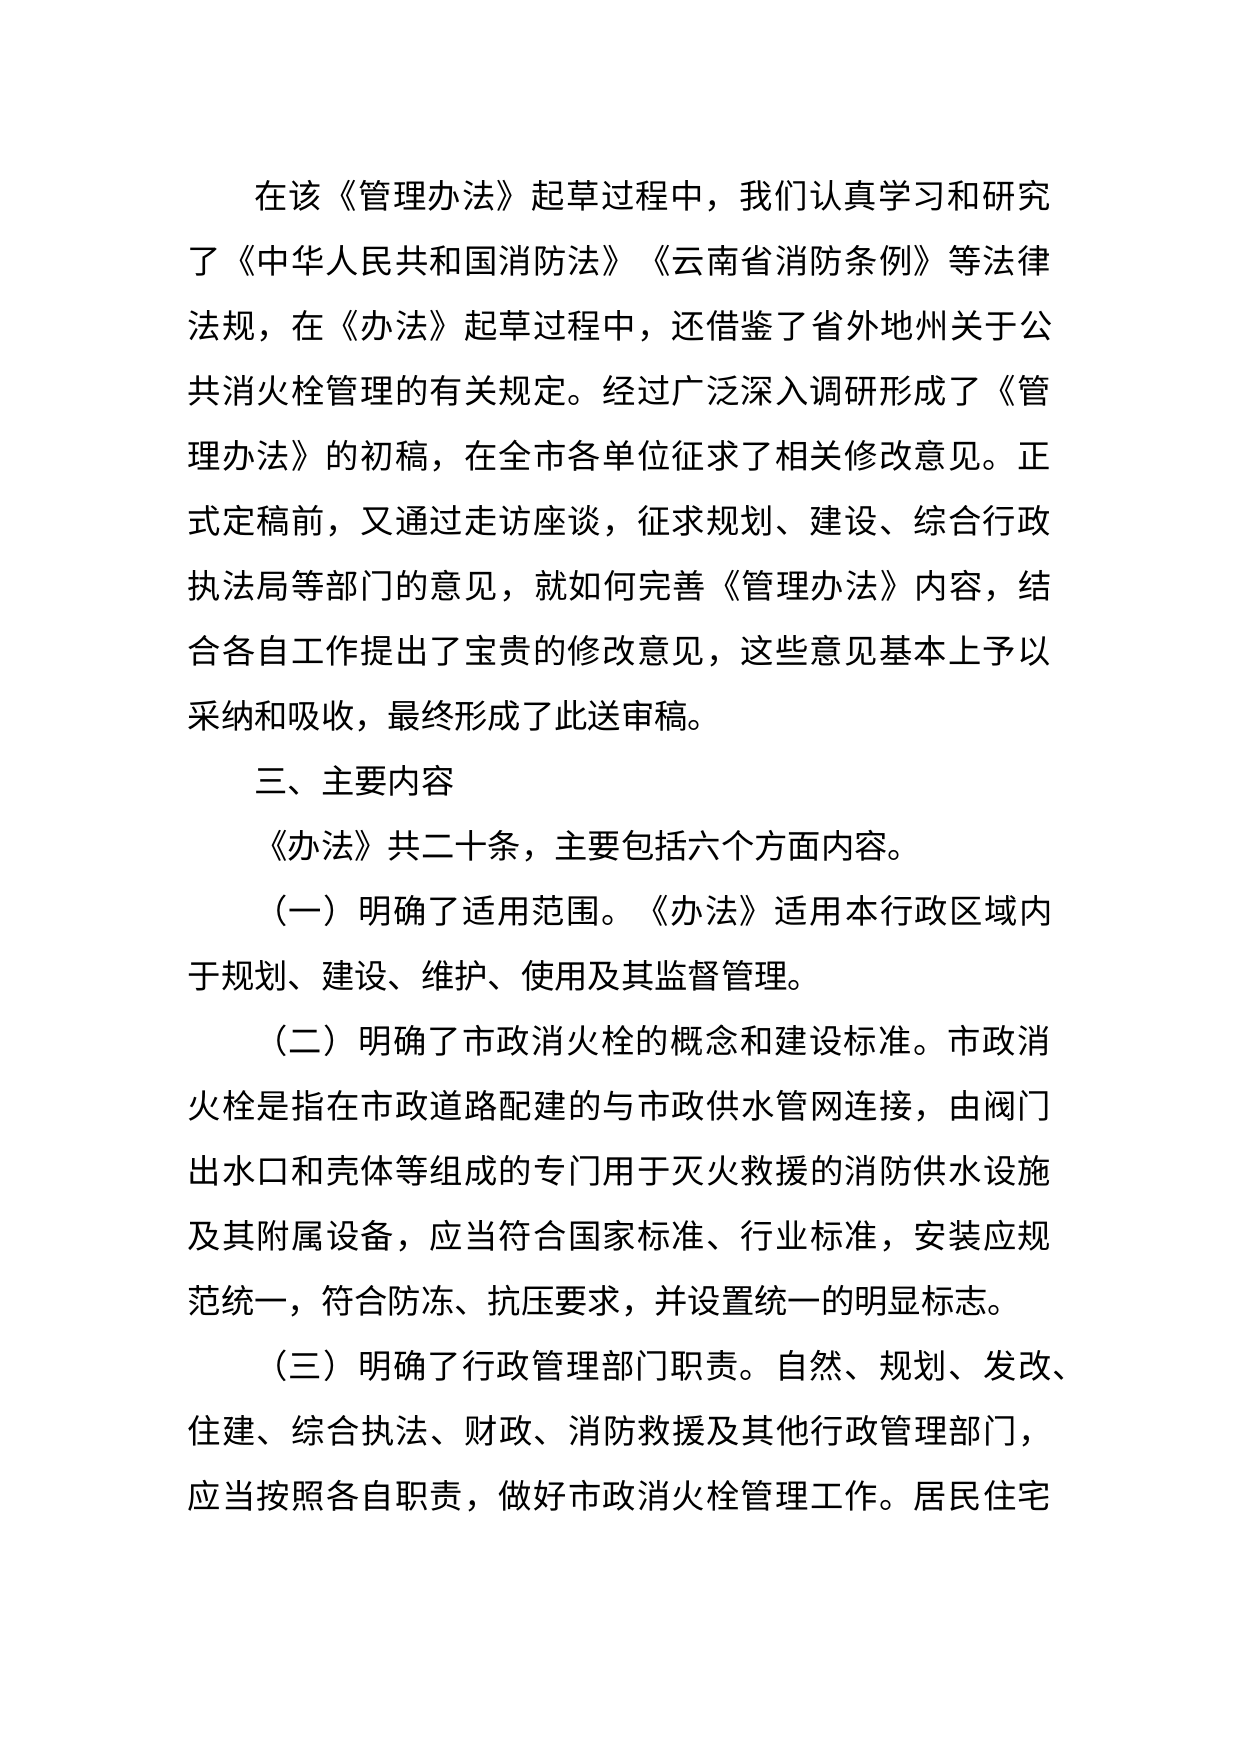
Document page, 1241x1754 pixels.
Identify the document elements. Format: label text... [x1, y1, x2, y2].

text （一）明确了适用范围。《办法》适用本行政区域内于规划、建设、维护、使用及其监督管理。 [187, 877, 1053, 1007]
text 三、主要内容 [254, 747, 1053, 812]
text 《办法》共二十条，主要包括六个方面内容。 [187, 812, 1053, 877]
text 在该《管理办法》起草过程中，我们认真学习和研究了《中华人民共和国消防法》《云南省消防条例》等法律法规，在《办法》起草过程中，还借鉴了省外地州关于公共消火栓管理的有关规定。经过广泛深入调研形成了《管理办法》的初稿，在全市各单位征求了相关修改意见。正式定稿前，又通过走访座谈，征求规划、建设、综合行政执法局等部门的意见，就如何完善《管理办法》内容，结合各自工作提出了宝贵的修改意见，这些意见基本上予以采纳和吸收，最终形成了此送审稿。 [187, 162, 1053, 747]
text （二）明确了市政消火栓的概念和建设标准。市政消火栓是指在市政道路配建的与市政供水管网连接，由阀门、出水口和壳体等组成的专门用于灭火救援的消防供水设施及其附属设备，应当符合国家标准、行业标准，安装应规范统一，符合防冻、抗压要求，并设置统一的明显标志。 [187, 1007, 1053, 1332]
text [187, 1332, 1053, 1527]
